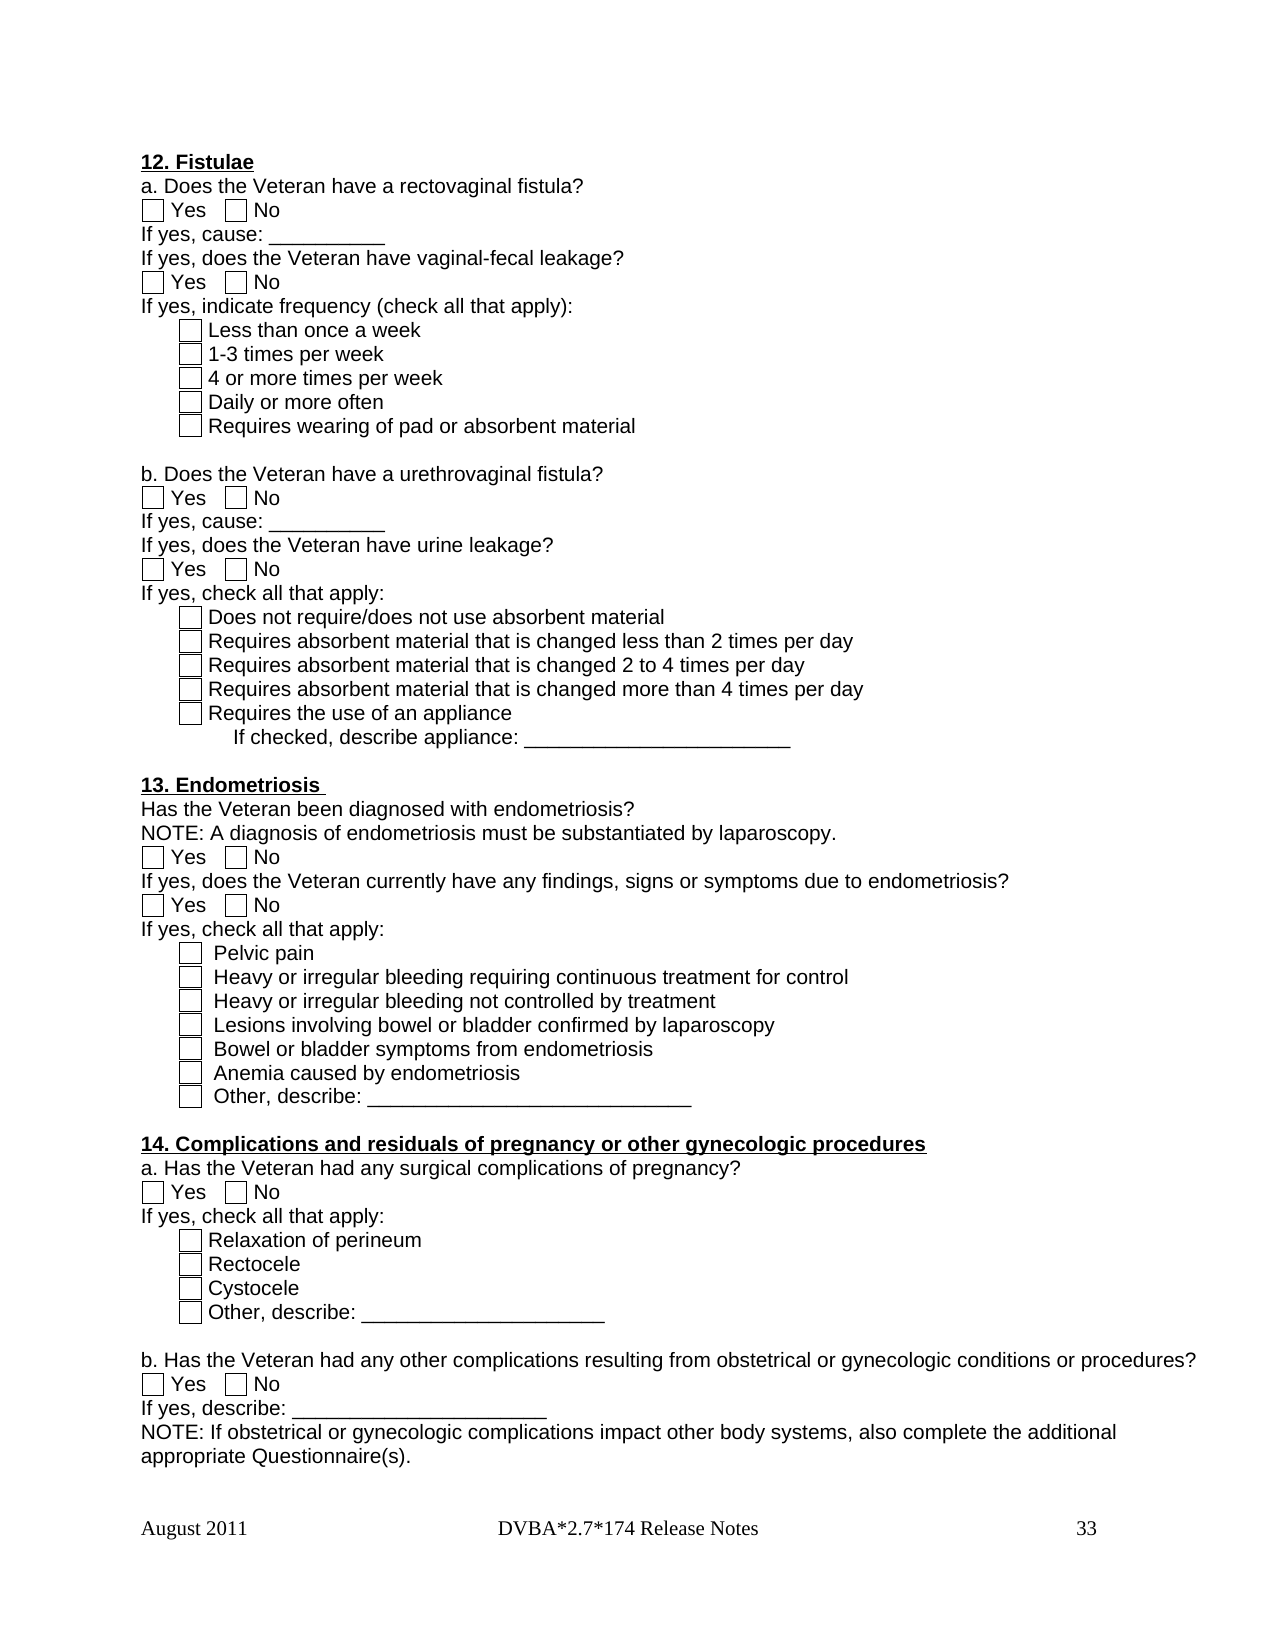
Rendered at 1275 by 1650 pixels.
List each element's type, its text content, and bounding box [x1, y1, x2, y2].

text If yes, check all that apply: [141, 917, 1275, 941]
text Yes No [141, 198, 1275, 222]
text 14. Complications and residuals of pregnancy or other gynecologic procedures [141, 1132, 1275, 1156]
text If yes, indicate frequency (check all that apply): [141, 294, 1275, 318]
text Yes No [141, 557, 1275, 581]
text Yes No [141, 1180, 1275, 1204]
text Other, describe: ____________________________ [178, 1084, 1275, 1108]
text Yes No [141, 845, 1275, 869]
text If yes, check all that apply: [141, 1204, 1275, 1228]
text Relaxation of perineum [178, 1228, 1275, 1252]
text If yes, describe: ______________________ [141, 1396, 1275, 1420]
text Yes No [141, 893, 1275, 917]
text Yes No [141, 485, 1275, 509]
text If yes, check all that apply: [141, 581, 1275, 605]
text If yes, cause: __________ [141, 509, 1275, 533]
text b. Has the Veteran had any other complications resulting from obstetrical or gynecologic conditions or procedures? [141, 1348, 1275, 1372]
text a. Has the Veteran had any surgical complications of pregnancy? [141, 1156, 1275, 1180]
text Requires absorbent material that is changed 2 to 4 times per day [141, 653, 1275, 677]
text If yes, does the Veteran have urine leakage? [141, 533, 1275, 557]
text 4 or more times per week [178, 366, 1275, 389]
text Yes No [141, 1372, 1275, 1396]
text Requires absorbent material that is changed more than 4 times per day [141, 677, 1275, 701]
text Rectocele [178, 1252, 1275, 1276]
text Requires wearing of pad or absorbent material [178, 413, 1275, 437]
text Heavy or irregular bleeding not controlled by treatment [178, 988, 1275, 1012]
text 1-3 times per week [178, 342, 1275, 366]
text Heavy or irregular bleeding requiring continuous treatment for control [178, 964, 1275, 988]
text Does not require/does not use absorbent material [141, 605, 1275, 629]
text Lesions involving bowel or bladder confirmed by laparoscopy [178, 1012, 1275, 1036]
text Cystocele [178, 1276, 1275, 1300]
text a. Does the Veteran have a rectovaginal fistula? [141, 174, 1275, 198]
text If yes, cause: __________ [141, 222, 1275, 246]
text Anemia caused by endometriosis [178, 1060, 1275, 1084]
text Has the Veteran been diagnosed with endometriosis? [141, 797, 1275, 821]
text NOTE: If obstetrical or gynecologic complications impact other body systems, also complete the additional [141, 1420, 1275, 1444]
text Yes No [141, 270, 1275, 294]
text If yes, does the Veteran have vaginal-fecal leakage? [141, 246, 1275, 270]
text Less than once a week [178, 318, 1275, 342]
text Other, describe: _____________________ [178, 1300, 1275, 1324]
text If checked, describe appliance: _______________________ [141, 725, 1275, 749]
text 12. Fistulae [141, 150, 1275, 174]
text appropriate Questionnaire(s). [141, 1444, 1275, 1468]
text Daily or more often [178, 389, 1275, 413]
text Bowel or bladder symptoms from endometriosis [178, 1036, 1275, 1060]
text Pelvic pain [141, 941, 1275, 964]
text 13. Endometriosis [141, 773, 1275, 797]
text If yes, does the Veteran currently have any findings, signs or symptoms due to endometriosis? [141, 869, 1275, 893]
text b. Does the Veteran have a urethrovaginal fistula? [141, 461, 1275, 485]
text Requires absorbent material that is changed less than 2 times per day [141, 629, 1275, 653]
text Requires the use of an appliance [141, 701, 1275, 725]
text NOTE: A diagnosis of endometriosis must be substantiated by laparoscopy. [141, 821, 1275, 845]
